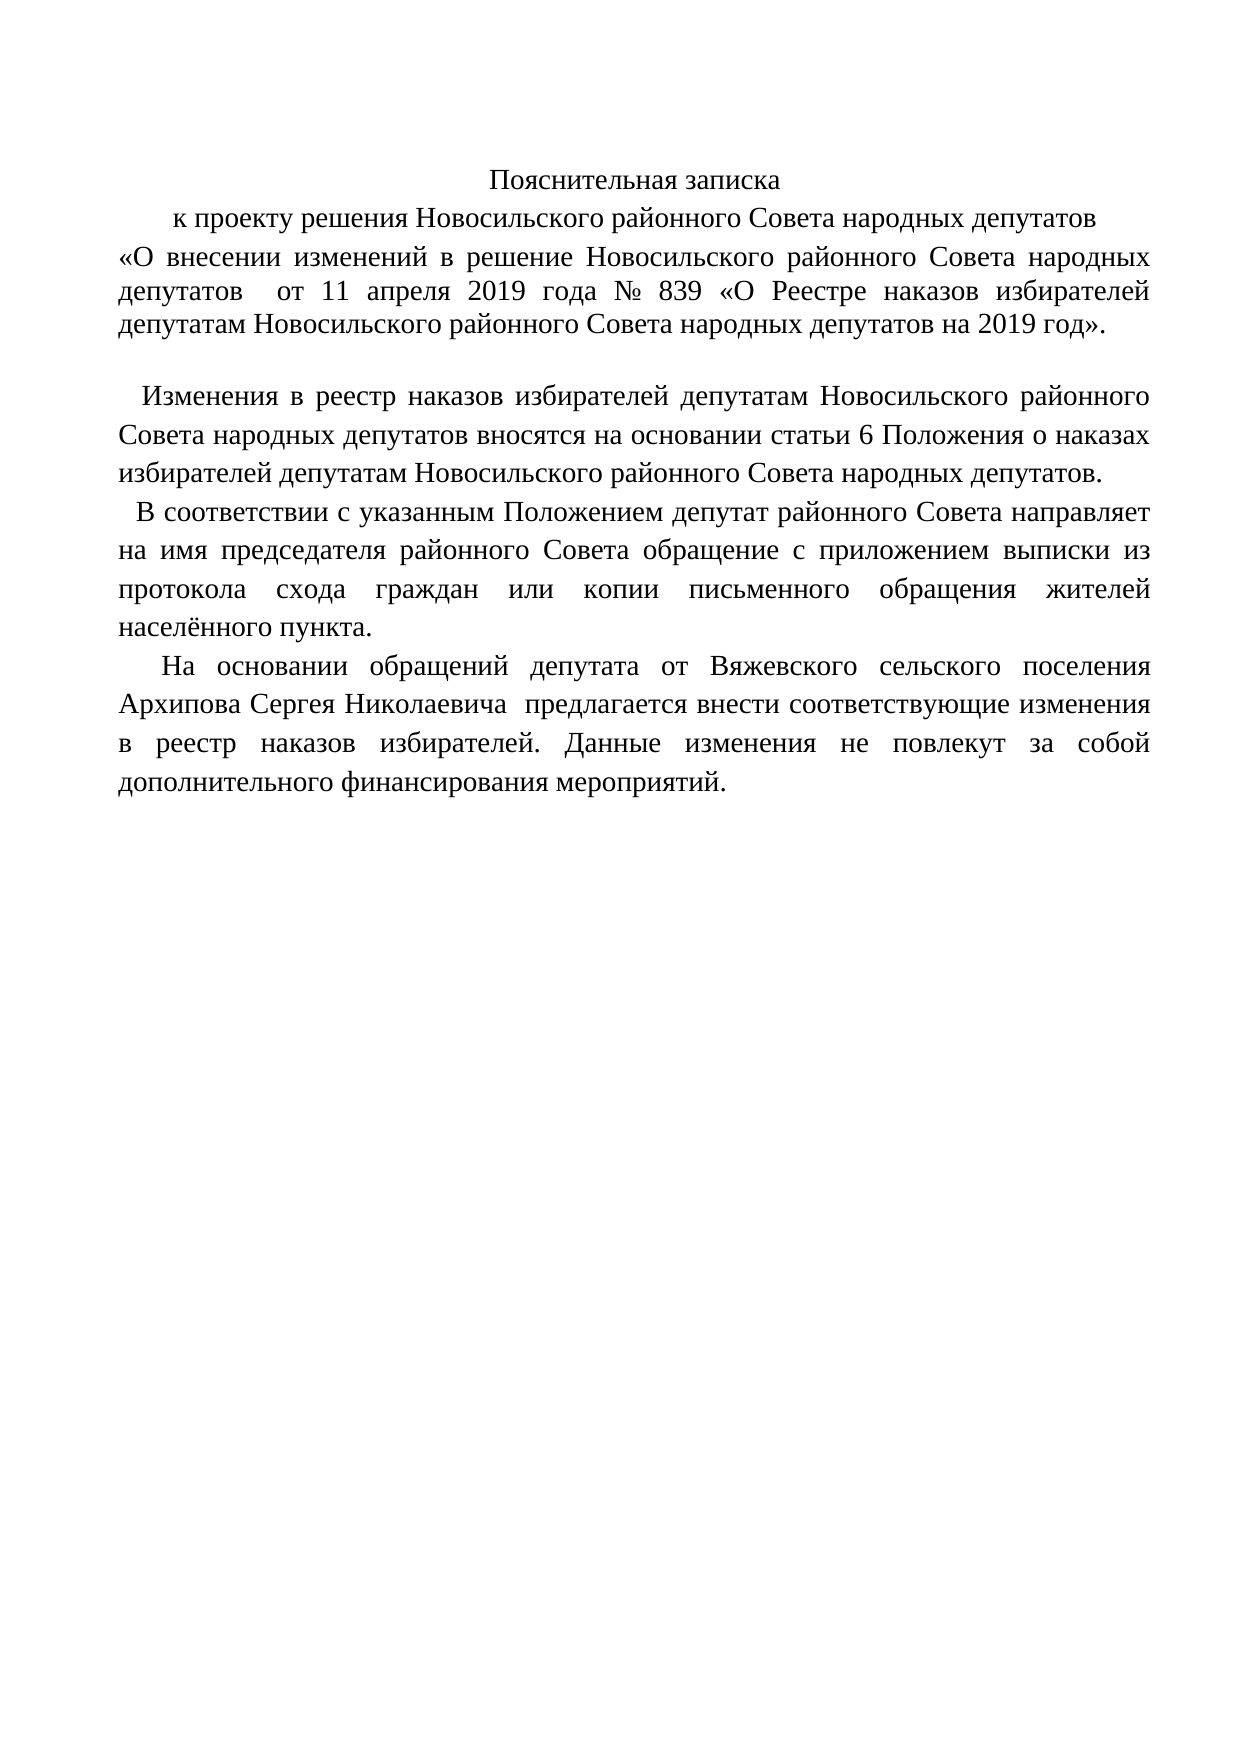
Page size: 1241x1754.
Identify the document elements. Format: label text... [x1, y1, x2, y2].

text Пояснительная записка [118, 162, 1152, 196]
text На основании обращений депутата от Вяжевского сельского поселения Архипова Сергея Николаевича предлагается внести соответствующие изменения в реестр наказов избирателей. Данные изменения не повлекут за собой дополнительного финансирования мероприятий. [118, 648, 1152, 797]
text Изменения в реестр наказов избирателей депутатам Новосильского районного Совета народных депутатов вносятся на основании статьи 6 Положения о наказах избирателей депутатам Новосильского районного Совета народных депутатов. [118, 378, 1152, 489]
text к проекту решения Новосильского районного Совета народных депутатов [118, 201, 1152, 234]
text «О внесении изменений в решение Новосильского районного Совета народных депутатов от 11 апреля 2019 года № 839 «О Реестре наказов избирателей депутатам Новосильского районного Совета народных депутатов на 2019 год». [118, 239, 1152, 340]
text В соответствии с указанным Положением депутат районного Совета направляет на имя председателя районного Совета обращение с приложением выписки из протокола схода граждан или копии письменного обращения жителей населённого пункта. [118, 494, 1152, 643]
